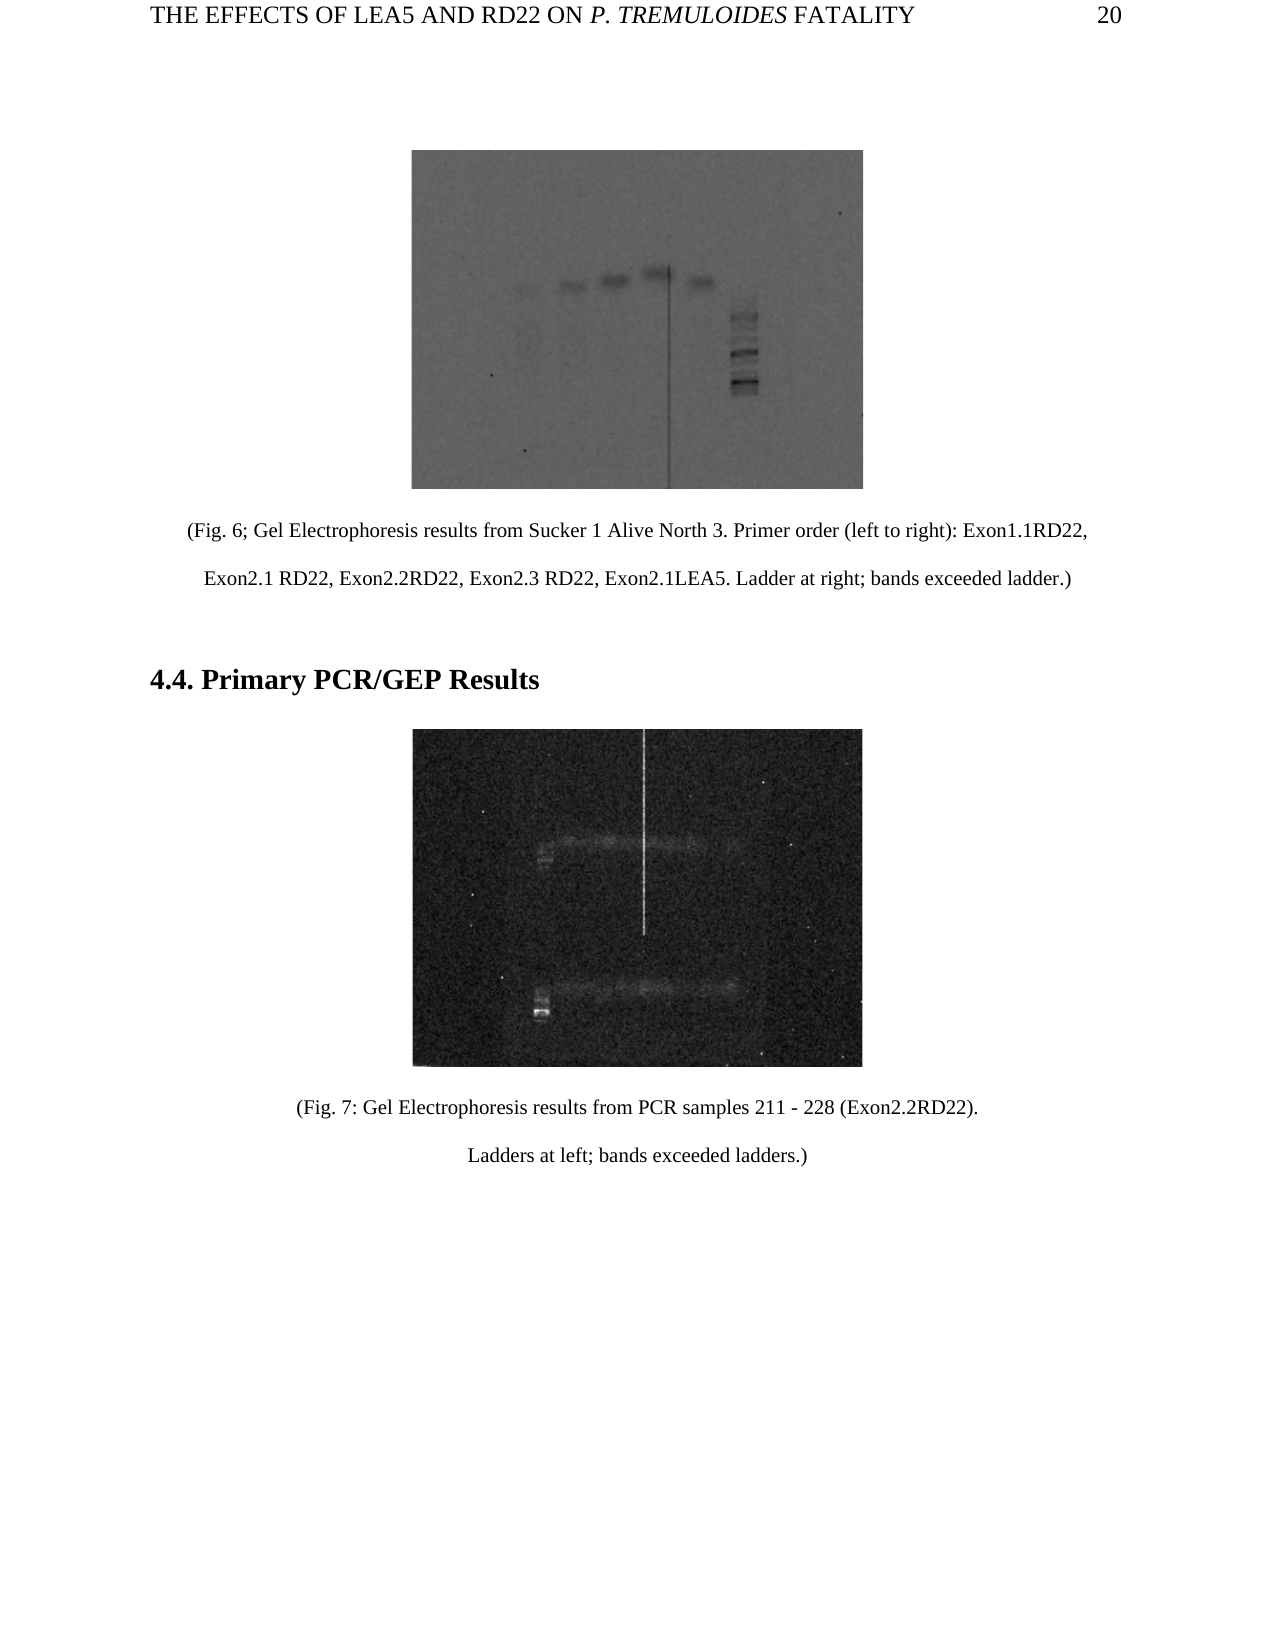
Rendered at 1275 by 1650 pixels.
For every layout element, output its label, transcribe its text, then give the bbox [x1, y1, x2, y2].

picture [412, 729, 863, 1067]
text 4.4. Primary PCR/GEP Results [150, 662, 1125, 696]
text Ladders at left; bands exceeded ladders.) [150, 1143, 1125, 1167]
picture [411, 150, 864, 489]
text (Fig. 6; Gel Electrophoresis results from Sucker 1 Alive North 3. Primer order (left to right): Exon1.1RD22, Exon2.1 RD22, Exon2.2RD22, Exon2.3 RD22, Exon2.1LEA5. Ladder at right; bands exceeded ladder.) [150, 518, 1125, 590]
text (Fig. 7: Gel Electrophoresis results from PCR samples 211 - 228 (Exon2.2RD22). [150, 1095, 1125, 1119]
